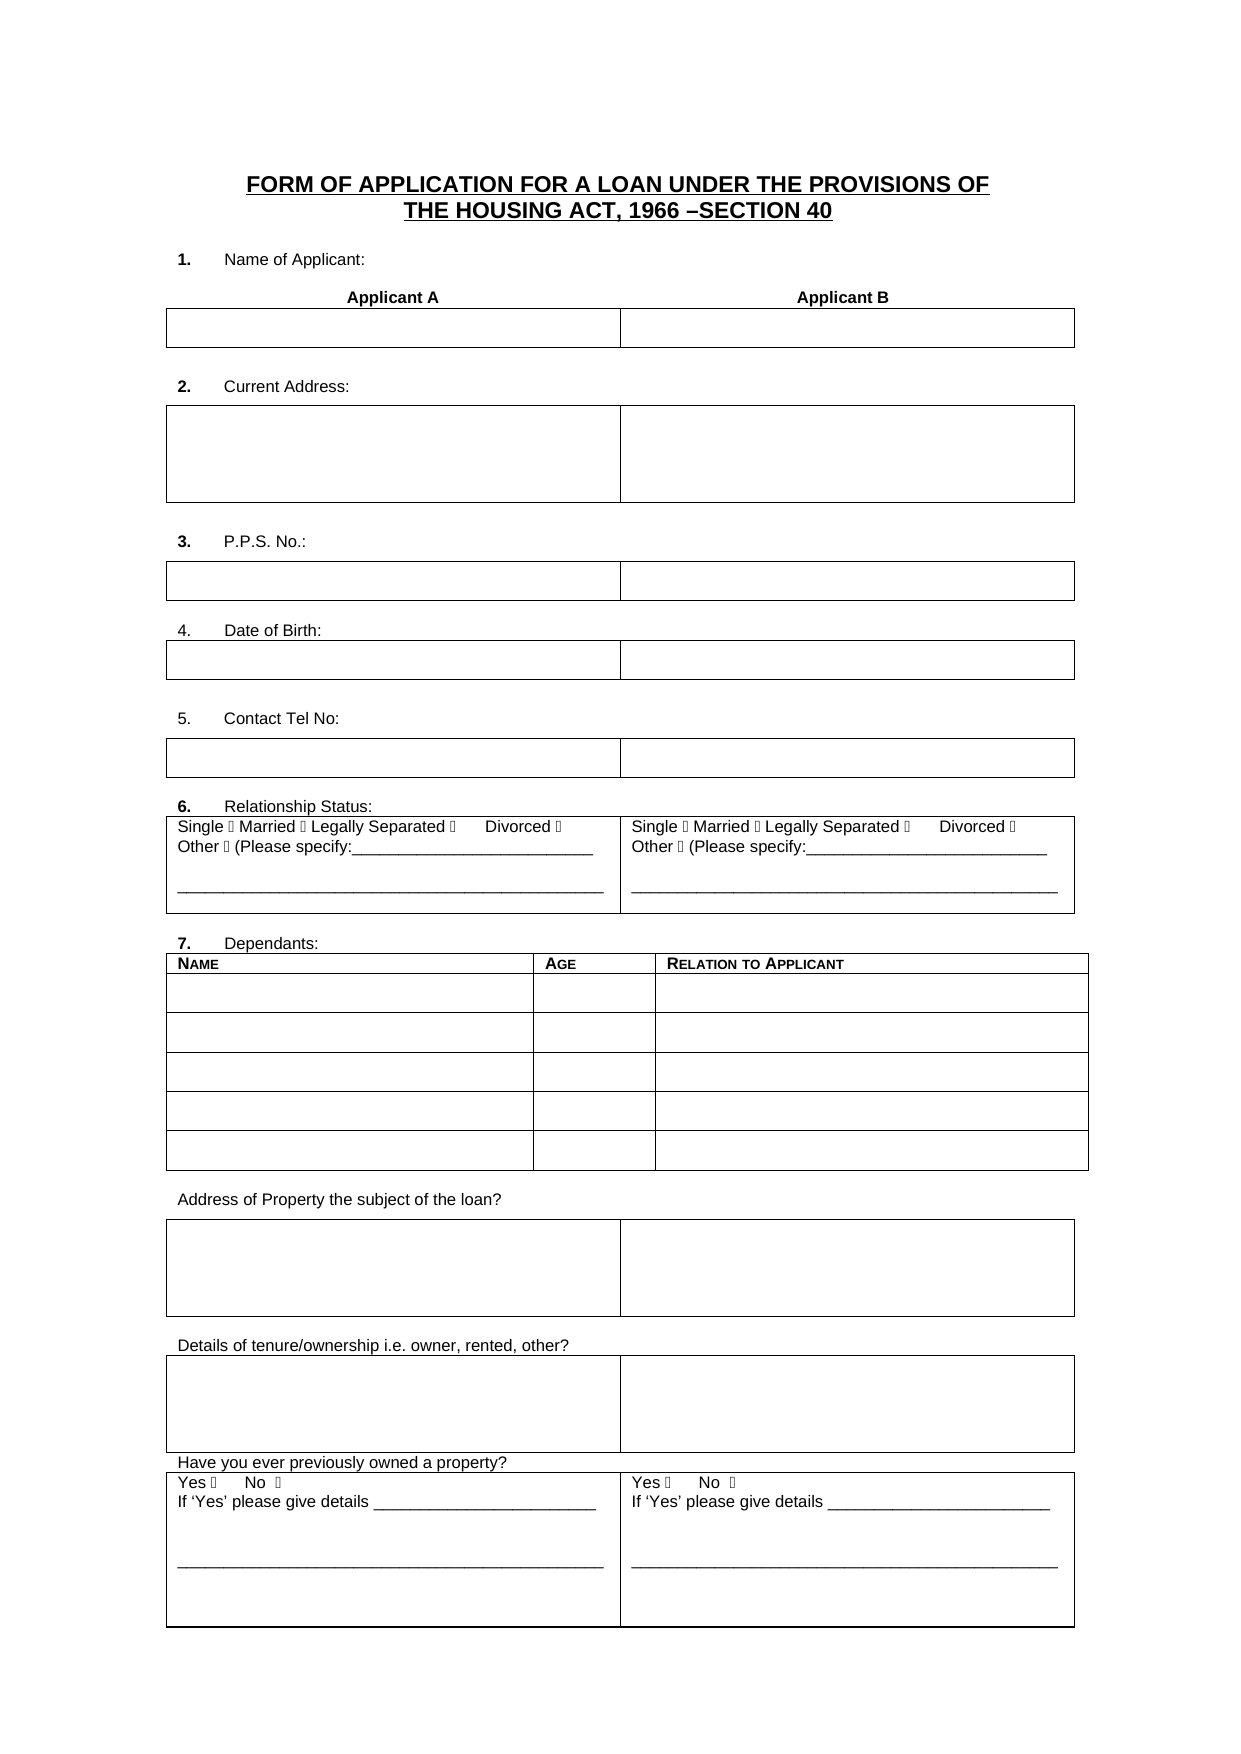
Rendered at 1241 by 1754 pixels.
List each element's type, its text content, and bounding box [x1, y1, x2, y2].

text Applicant A Applicant B [177, 288, 1058, 307]
table_header [167, 1356, 620, 1452]
table_header Age [534, 954, 655, 973]
table_cell [534, 974, 655, 1012]
table_header Single Married Legally Separated Divorced Other (Please specify:__________________________ ______________________________________________ [167, 817, 620, 913]
table_header [167, 1220, 620, 1316]
table_header Single Married Legally Separated Divorced Other (Please specify:__________________________ ______________________________________________ [621, 817, 1074, 913]
table_header [167, 739, 620, 777]
table_header [621, 406, 1074, 502]
text FORM OF APPLICATION FOR A LOAN UNDER THE PROVISIONS OF [177, 171, 1058, 197]
text Have you ever previously owned a property? [177, 1453, 1058, 1472]
text 1. Name of Applicant: [177, 250, 1058, 269]
text Details of tenure/ownership i.e. owner, rented, other? [65, 1336, 1240, 1355]
table_header [167, 562, 620, 600]
text 4. Date of Birth: [177, 620, 1058, 639]
table_header [621, 309, 1074, 347]
table_header [621, 1220, 1074, 1316]
table_header [621, 739, 1074, 777]
text 3. P.P.S. No.: [177, 532, 1058, 551]
text 2. Current Address: [177, 377, 1058, 396]
table_cell [534, 1092, 655, 1130]
text 6. Relationship Status: [177, 797, 1058, 816]
table_cell [534, 1053, 655, 1091]
table_cell [656, 1013, 1088, 1052]
table_header Yes No If ‘Yes’ please give details ________________________ ______________________________________________ [167, 1473, 620, 1626]
table_header [167, 641, 620, 679]
table_header [621, 1356, 1074, 1452]
table_cell [656, 1131, 1088, 1170]
table_cell [167, 1092, 533, 1130]
table_cell [656, 974, 1088, 1012]
table_header Relation to Applicant [656, 954, 1088, 973]
table_header [621, 641, 1074, 679]
text Address of Property the subject of the loan? [177, 1190, 1058, 1209]
table_header [621, 562, 1074, 600]
text THE HOUSING ACT, 1966 –SECTION 40 [177, 197, 1058, 223]
table_cell [167, 1053, 533, 1091]
table_cell [167, 1013, 533, 1052]
table_header [167, 309, 620, 347]
table_cell [534, 1131, 655, 1170]
table_cell [167, 974, 533, 1012]
text 7. Dependants: [177, 933, 1058, 953]
table_cell [656, 1092, 1088, 1130]
table_cell [167, 1131, 533, 1170]
table_cell [534, 1013, 655, 1052]
table_header Name [167, 954, 533, 973]
table_header Yes No If ‘Yes’ please give details ________________________ ______________________________________________ [621, 1473, 1074, 1626]
text 5. Contact Tel No: [177, 709, 1058, 728]
table_cell [656, 1053, 1088, 1091]
table_header [167, 406, 620, 502]
